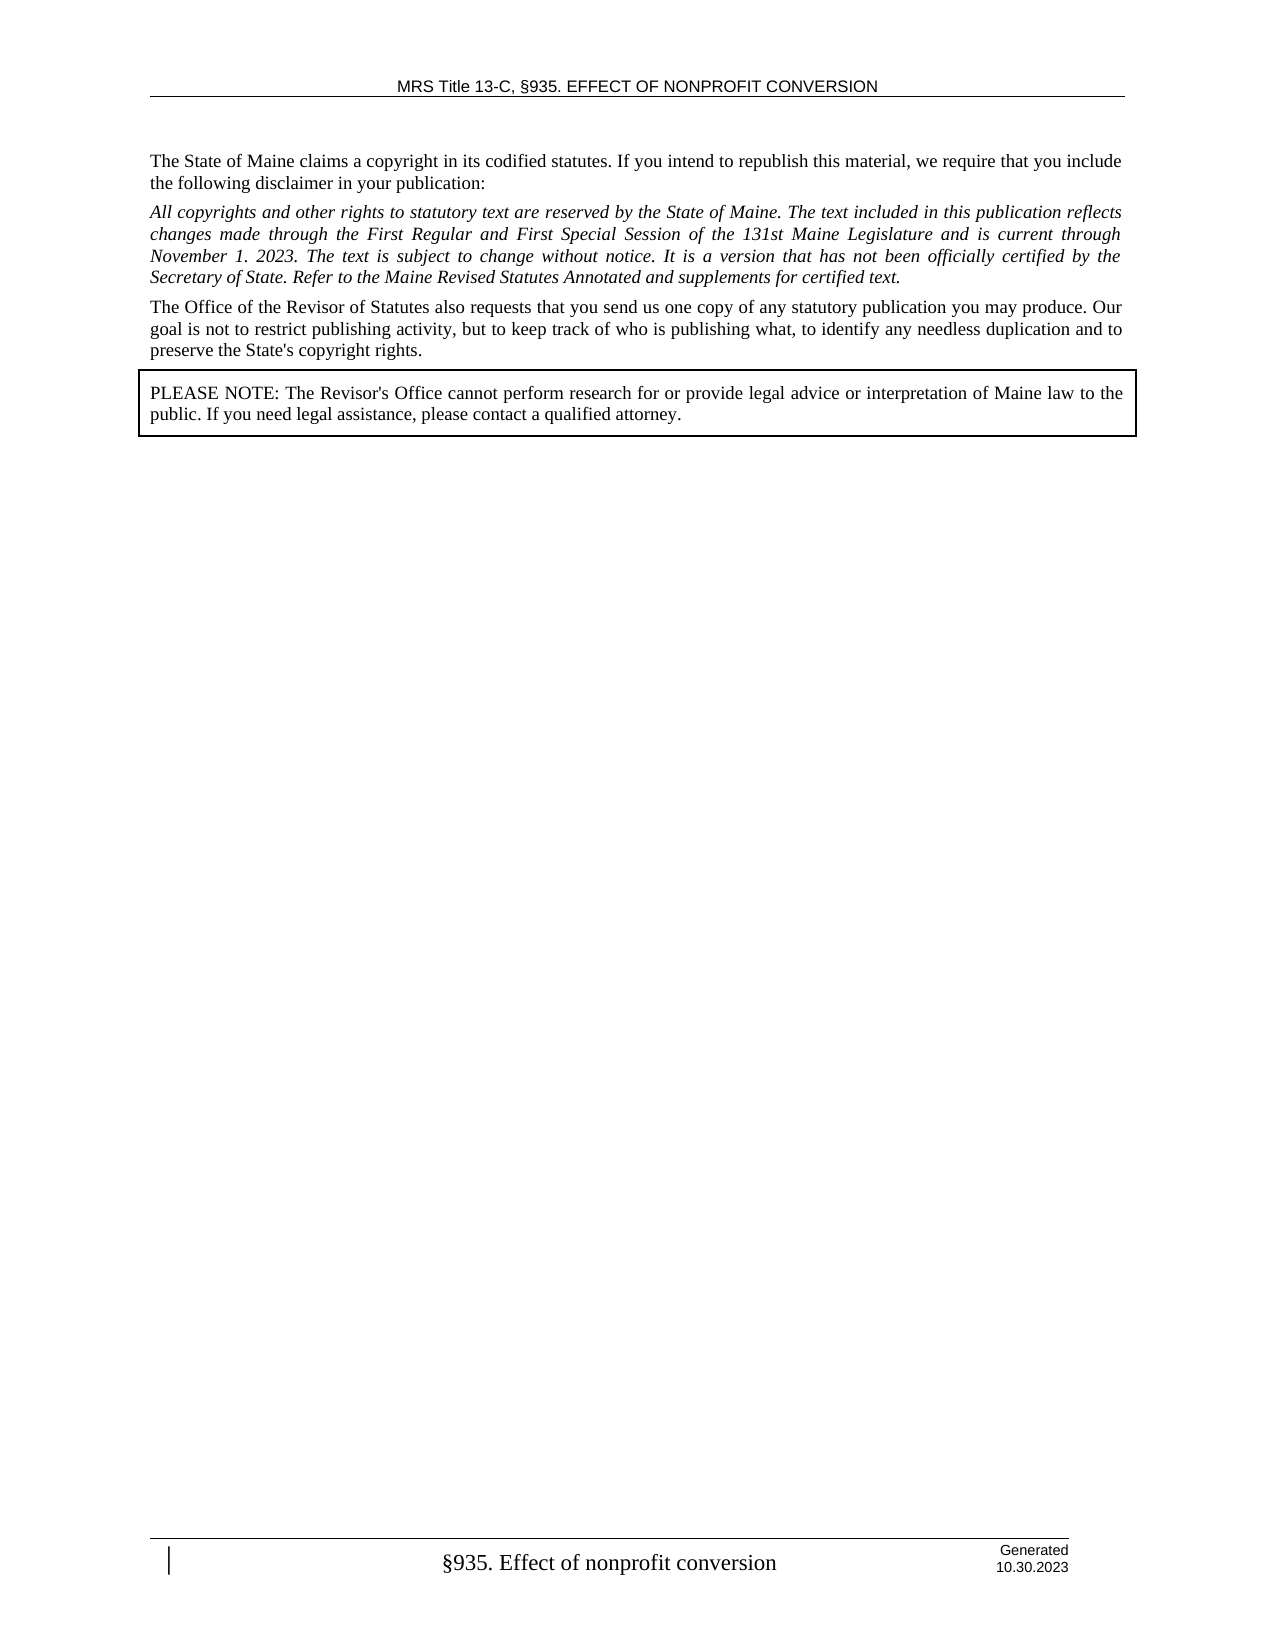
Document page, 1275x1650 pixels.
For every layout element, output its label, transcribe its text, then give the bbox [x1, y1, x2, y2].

text All copyrights and other rights to statutory text are reserved by the State of Maine. The text included in this publication reflects changes made through the First Regular and First Special Session of the 131st Maine Legislature and is current through November 1. 2023 . The text is subject to change without notice. It is a version that has not been officially certified by the Secretary of State. Refer to the Maine Revised Statutes Annotated and supplements for certified text. [150, 201, 1125, 288]
text The State of Maine claims a copyright in its codified statutes. If you intend to republish this material, we require that you include the following disclaimer in your publication: [150, 150, 1125, 193]
text PLEASE NOTE: The Revisor's Office cannot perform research for or provide legal advice or interpretation of Maine law to the public. If you need legal assistance, please contact a qualified attorney. [140, 371, 1135, 435]
text The Office of the Revisor of Statutes also requests that you send us one copy of any statutory publication you may produce. Our goal is not to restrict publishing activity, but to keep track of who is publishing what, to identify any needless duplication and to preserve the State's copyright rights. [150, 296, 1125, 361]
